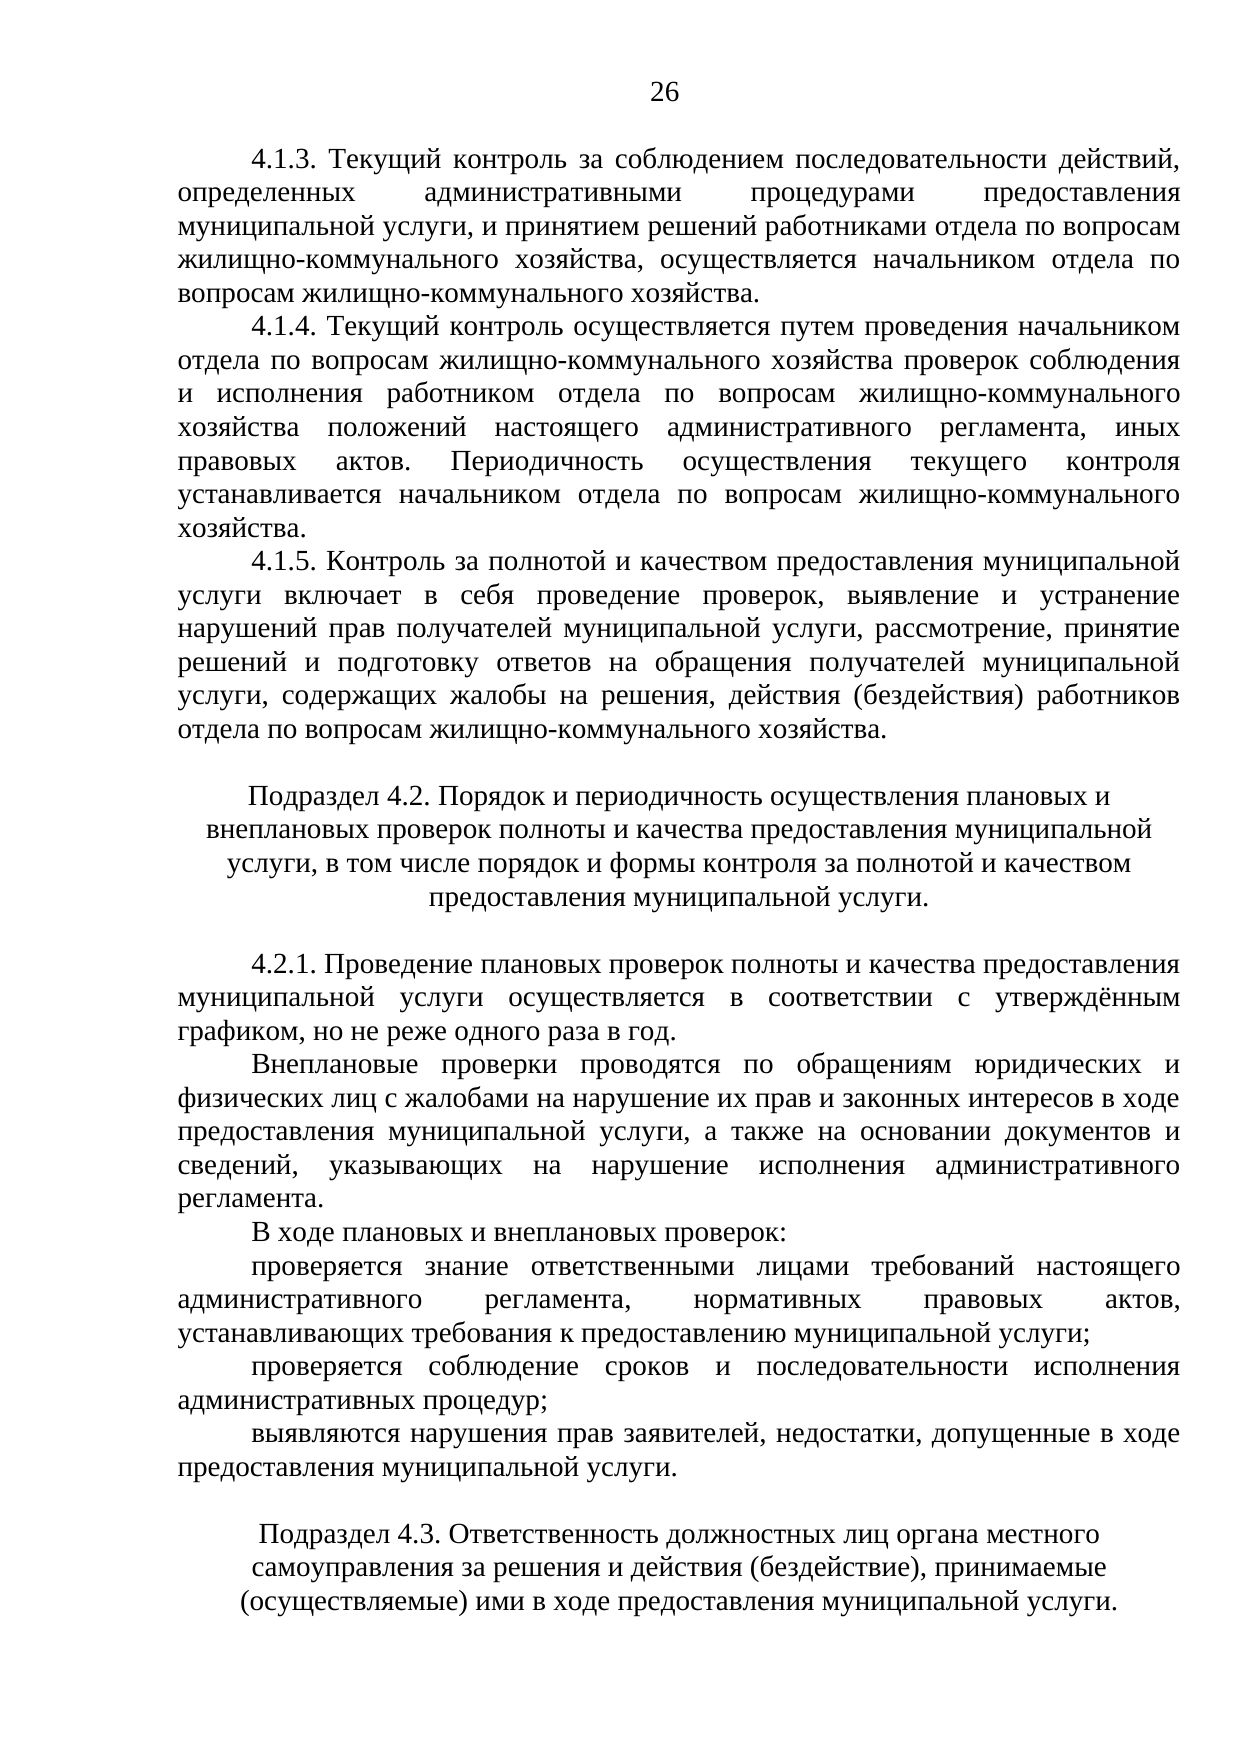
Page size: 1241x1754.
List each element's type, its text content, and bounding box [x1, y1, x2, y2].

text 4.1.3. Текущий контроль за соблюдением последовательности действий, определенных административными процедурами предоставления муниципальной услуги, и принятием решений работниками отдела по вопросам жилищно-коммунального хозяйства, осуществляется начальником отдела по вопросам жилищно-коммунального хозяйства. [177, 141, 1181, 308]
text проверяется знание ответственными лицами требований настоящего административного регламента, нормативных правовых актов, устанавливающих требования к предоставлению муниципальной услуги; [177, 1248, 1181, 1348]
text Внеплановые проверки проводятся по обращениям юридических и физических лиц с жалобами на нарушение их прав и законных интересов в ходе предоставления муниципальной услуги, а также на основании документов и сведений, указывающих на нарушение исполнения административного регламента. [177, 1046, 1181, 1214]
text проверяется соблюдение сроков и последовательности исполнения административных процедур; [177, 1348, 1181, 1415]
text 4.1.4. Текущий контроль осуществляется путем проведения начальником отдела по вопросам жилищно-коммунального хозяйства проверок соблюдения и исполнения работником отдела по вопросам жилищно-коммунального хозяйства положений настоящего административного регламента, иных правовых актов. Периодичность осуществления текущего контроля устанавливается начальником отдела по вопросам жилищно-коммунального хозяйства. [177, 308, 1181, 543]
text 4.2.1. Проведение плановых проверок полноты и качества предоставления муниципальной услуги осуществляется в соответствии с утверждённым графиком, но не реже одного раза в год. [177, 946, 1181, 1046]
text выявляются нарушения прав заявителей, недостатки, допущенные в ходе предоставления муниципальной услуги. [177, 1415, 1181, 1482]
text Подраздел 4.3. Ответственность должностных лиц органа местного самоуправления за решения и действия (бездействие), принимаемые (осуществляемые) ими в ходе предоставления муниципальной услуги. [177, 1516, 1181, 1617]
text 4.1.5. Контроль за полнотой и качеством предоставления муниципальной услуги включает в себя проведение проверок, выявление и устранение нарушений прав получателей муниципальной услуги, рассмотрение, принятие решений и подготовку ответов на обращения получателей муниципальной услуги, содержащих жалобы на решения, действия (бездействия) работников отдела по вопросам жилищно-коммунального хозяйства. [177, 543, 1181, 744]
text В ходе плановых и внеплановых проверок: [177, 1214, 1181, 1248]
text Подраздел 4.2. Порядок и периодичность осуществления плановых и внеплановых проверок полноты и качества предоставления муниципальной услуги, в том числе порядок и формы контроля за полнотой и качеством предоставления муниципальной услуги. [177, 778, 1181, 912]
